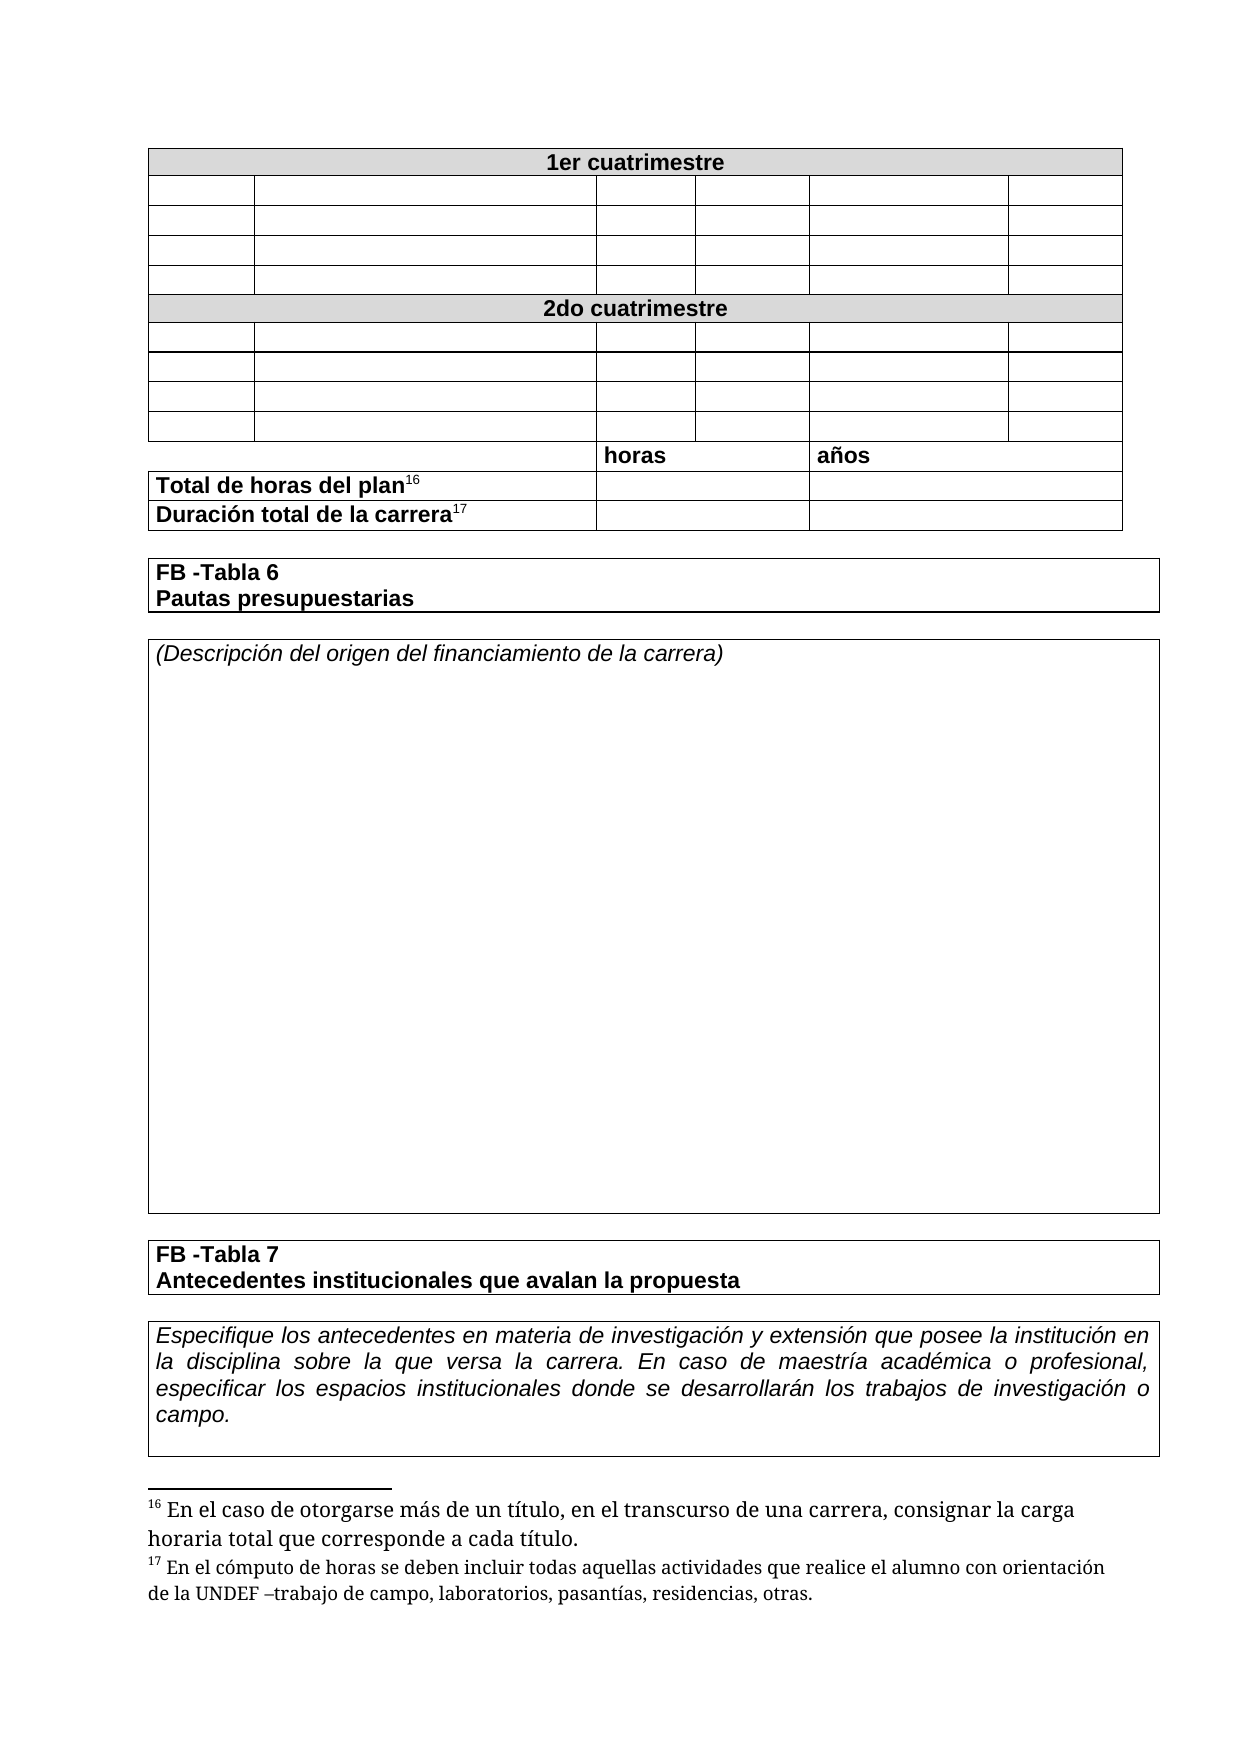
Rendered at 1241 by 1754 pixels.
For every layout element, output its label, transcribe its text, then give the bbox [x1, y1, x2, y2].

table_cell [696, 266, 809, 294]
table_cell [597, 353, 695, 381]
table_cell [597, 176, 695, 205]
table_cell [255, 412, 596, 441]
table_cell [1009, 323, 1122, 351]
table_cell [696, 323, 809, 351]
table_cell [696, 206, 809, 235]
table_header (Descripción del origen del financiamiento de la carrera) [149, 640, 1159, 1212]
table_cell [597, 501, 809, 530]
table_cell [255, 236, 596, 264]
table_header FB -Tabla 7 Antecedentes institucionales que avalan la propuesta [149, 1241, 1159, 1293]
table_cell [255, 206, 596, 235]
table_cell [1009, 236, 1122, 264]
table_cell [597, 323, 695, 351]
table_cell [696, 382, 809, 411]
table_cell Total de horas del plan [149, 472, 596, 500]
table_cell [149, 266, 254, 294]
table_cell [810, 266, 1008, 294]
table_cell [696, 353, 809, 381]
table_cell [149, 412, 254, 441]
table_cell [255, 266, 596, 294]
table_cell [149, 206, 254, 235]
table_cell [810, 206, 1008, 235]
table_cell Duración total de la carrera [149, 501, 596, 530]
table_cell 1er cuatrimestre [149, 149, 1122, 175]
table_cell [1009, 412, 1122, 441]
table_header FB -Tabla 6 Pautas presupuestarias [149, 559, 1159, 611]
table_cell [148, 442, 596, 471]
table_cell 2do cuatrimestre [149, 295, 1122, 322]
table_cell años [810, 442, 1122, 471]
table_cell [696, 176, 809, 205]
table_cell [810, 382, 1008, 411]
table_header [149, 1322, 1159, 1456]
table_cell [1009, 353, 1122, 381]
table_cell [149, 323, 254, 351]
table_cell [597, 472, 809, 500]
table_cell [810, 501, 1122, 530]
table_cell [810, 353, 1008, 381]
table_cell [810, 472, 1122, 500]
table_cell [149, 382, 254, 411]
table_cell [597, 412, 695, 441]
table_cell [696, 236, 809, 264]
table_cell [1009, 206, 1122, 235]
table_cell [255, 353, 596, 381]
table_cell [810, 323, 1008, 351]
table_cell [255, 382, 596, 411]
table_cell horas [597, 442, 809, 471]
table_cell [149, 176, 254, 205]
table_cell [597, 206, 695, 235]
table_cell [597, 236, 695, 264]
table_cell [597, 382, 695, 411]
table_cell [696, 412, 809, 441]
table_cell [1009, 382, 1122, 411]
table_cell [255, 323, 596, 351]
table_cell [255, 176, 596, 205]
table_cell [810, 412, 1008, 441]
table_cell [1009, 176, 1122, 205]
table_cell [810, 176, 1008, 205]
table_cell [597, 266, 695, 294]
table_cell [810, 236, 1008, 264]
table_cell [149, 236, 254, 264]
table_cell [149, 353, 254, 381]
table_cell [1009, 266, 1122, 294]
